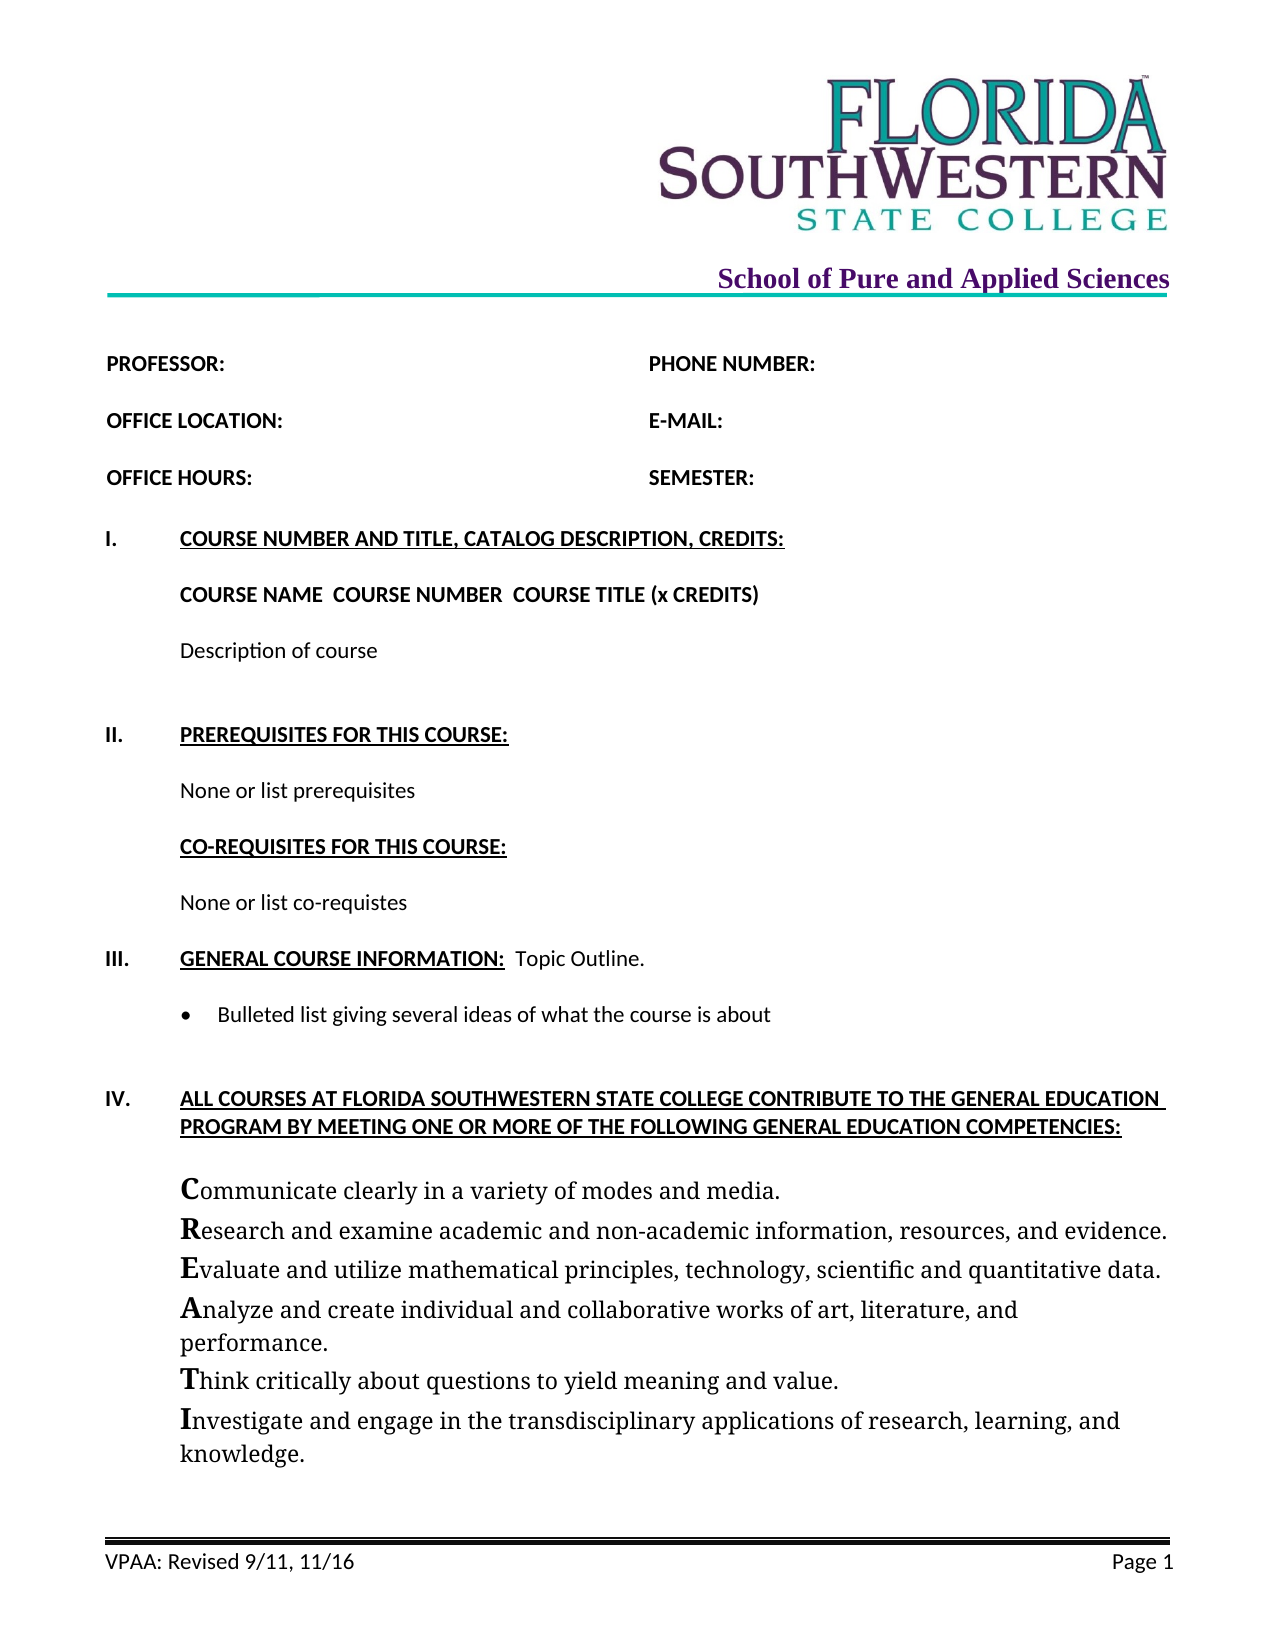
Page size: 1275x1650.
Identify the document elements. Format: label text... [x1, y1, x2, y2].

table_header PROFESSOR: [95, 324, 637, 381]
table_cell OFFICE HOURS: [95, 439, 637, 496]
text Think critically about questions to yield meaning and value. [180, 1358, 1170, 1398]
list PREREQUISITES FOR THIS COURSE: [105, 720, 1170, 748]
text Analyze and create individual and collaborative works of art, literature, and performance. [180, 1287, 1170, 1358]
text CO-REQUISITES FOR THIS COURSE: [105, 832, 1170, 860]
text Evaluate and utilize mathematical principles, technology, scientific and quantitative data. [180, 1248, 1170, 1287]
text None or list prerequisites [180, 776, 1170, 804]
text • Bulleted list giving several ideas of what the course is about [180, 1000, 1170, 1028]
table_cell SEMESTER: [638, 439, 1180, 496]
table_cell E-MAIL: [638, 381, 1180, 438]
picture [657, 75, 1170, 233]
text COURSE NAME COURSE NUMBER COURSE TITLE (x CREDITS) [105, 580, 1170, 608]
list All courses at Florida SouthWestern State College contribute to the general education program by meeting one or more of the following general education competencies: [105, 1084, 1170, 1140]
list GENERAL COURSE INFORMATION: Topic Outline. [105, 944, 1170, 972]
table_cell OFFICE LOCATION: [95, 381, 637, 438]
text Research and examine academic and non-academic information, resources, and evidence. [180, 1208, 1170, 1248]
list COURSE NUMBER AND TITLE, CATALOG DESCRIPTION, CREDITS: [105, 524, 1170, 552]
table_header PHONE NUMBER: [638, 324, 1180, 381]
text Communicate clearly in a variety of modes and media. [180, 1168, 1170, 1208]
text Investigate and engage in the transdisciplinary applications of research, learning, and knowledge. [180, 1398, 1170, 1469]
text None or list co-requistes [105, 888, 1170, 916]
text Description of course [180, 636, 1170, 664]
